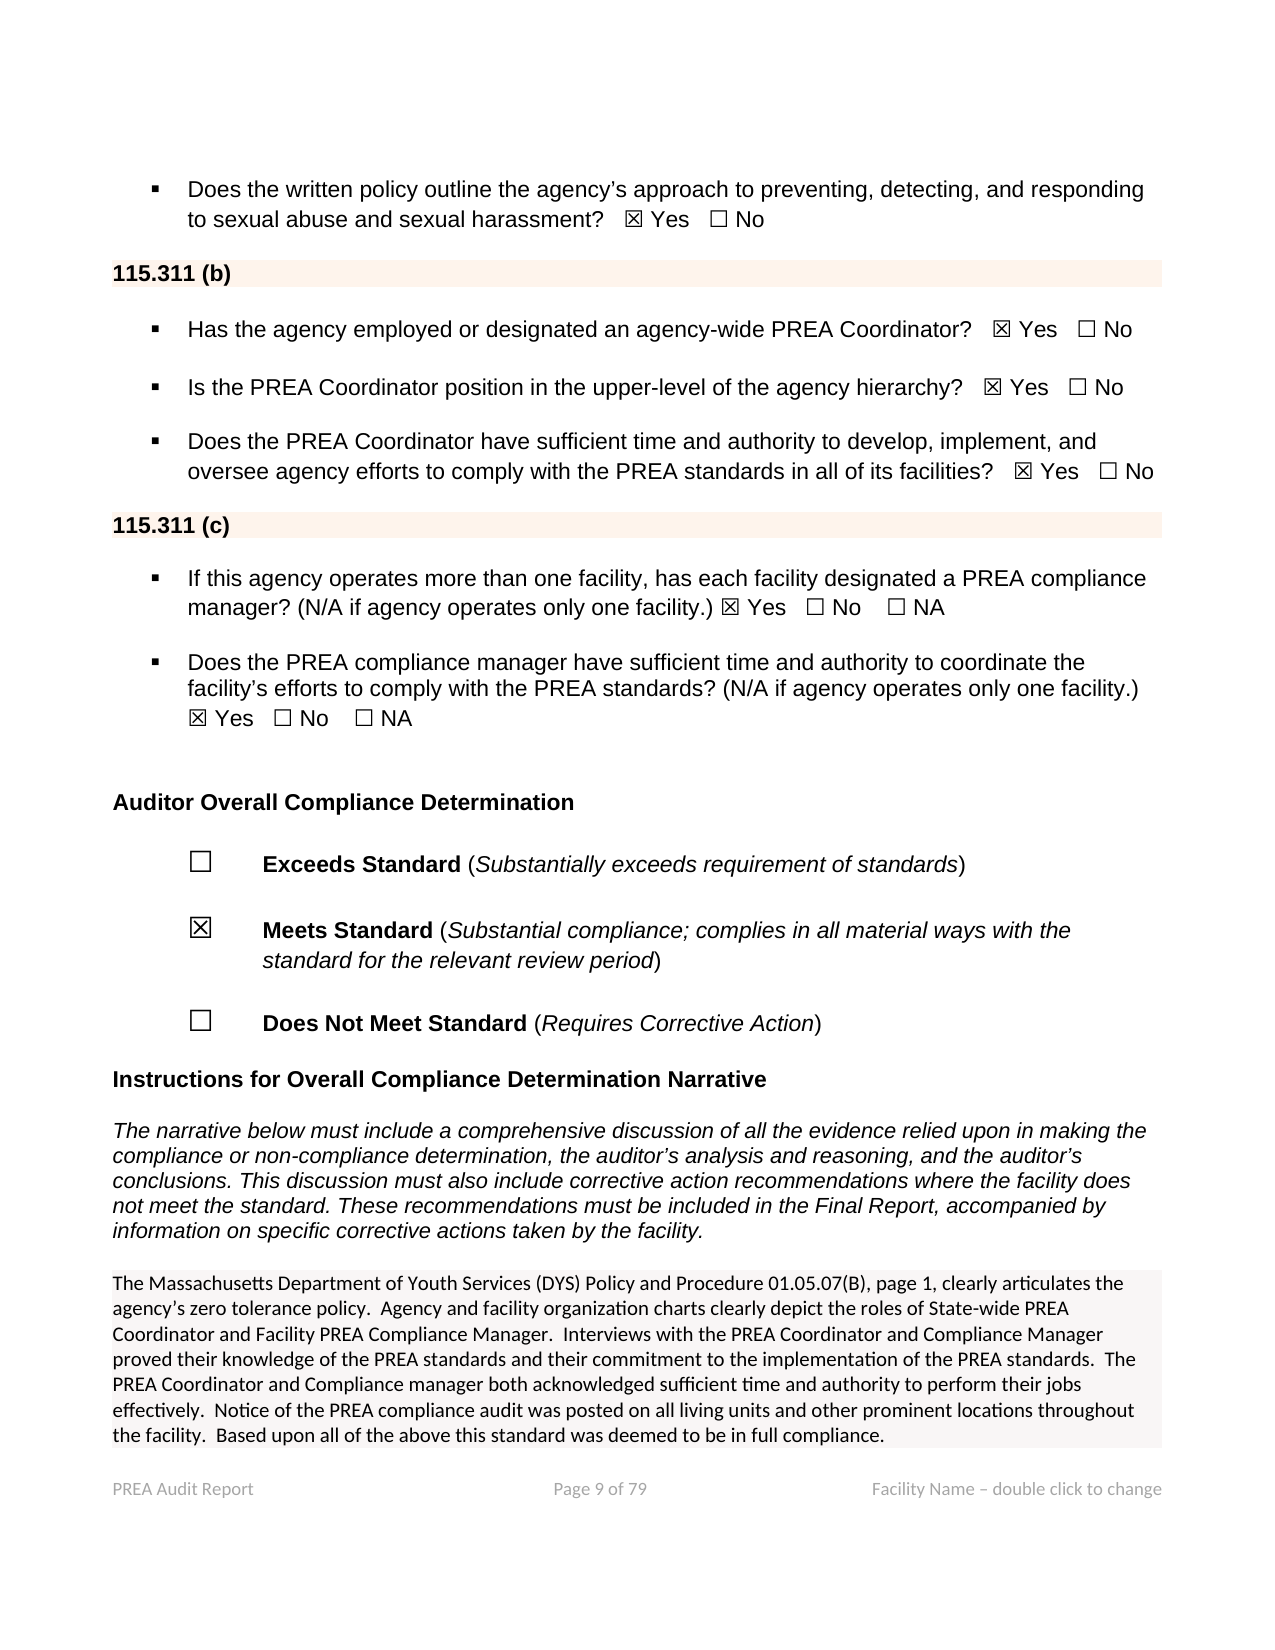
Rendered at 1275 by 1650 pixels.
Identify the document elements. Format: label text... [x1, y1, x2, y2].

text Instructions for Overall Compliance Determination Narrative [112, 1066, 1162, 1092]
text Auditor Overall Compliance Determination [112, 789, 1162, 815]
text 115.311 (c) [112, 512, 1162, 538]
text Exceeds Standard (Substantially exceeds requirement of standards) [187, 842, 1162, 881]
text Meets Standard (Substantial compliance; complies in all material ways with the standard for the relevant review period) [187, 908, 1162, 974]
text The Massachusetts Department of Youth Services (DYS) Policy and Procedure 01.05.07(B), page 1, clearly articulates the agency’s zero tolerance policy. Agency and facility organization charts clearly depict the roles of State-wide PREA Coordinator and Facility PREA Compliance Manager. Interviews with the PREA Coordinator and Compliance Manager proved their knowledge of the PREA standards and their commitment to the implementation of the PREA standards. The PREA Coordinator and Compliance manager both acknowledged sufficient time and authority to perform their jobs effectively. Notice of the PREA compliance audit was posted on all living units and other prominent locations throughout the facility. Based upon all of the above this standard was deemed to be in full compliance. [112, 1270, 1162, 1448]
list Does the written policy outline the agency’s approach to preventing, detecting, and responding to sexual abuse and sexual harassment? Yes No [150, 176, 1162, 234]
list Does the PREA compliance manager have sufficient time and authority to coordinate the facility’s efforts to comply with the PREA standards? (N/A if agency operates only one facility.) Yes No NA [150, 649, 1162, 733]
text The narrative below must include a comprehensive discussion of all the evidence relied upon in making the compliance or non-compliance determination, the auditor’s analysis and reasoning, and the auditor’s conclusions. This discussion must also include corrective action recommendations where the facility does not meet the standard. These recommendations must be included in the Final Report, accompanied by information on specific corrective actions taken by the facility. [112, 1118, 1162, 1244]
list If this agency operates more than one facility, has each facility designated a PREA compliance manager? (N/A if agency operates only one facility.) Yes No NA [150, 565, 1162, 622]
text Does Not Meet Standard (Requires Corrective Action) [187, 1000, 1162, 1040]
list Has the agency employed or designated an agency-wide PREA Coordinator? Yes No [150, 313, 1162, 344]
text 115.311 (b) [112, 260, 1162, 287]
list Does the PREA Coordinator have sufficient time and authority to develop, implement, and oversee agency efforts to comply with the PREA standards in all of its facilities? Yes No [150, 428, 1162, 486]
list Is the PREA Coordinator position in the upper-level of the agency hierarchy? Yes No [150, 371, 1162, 402]
